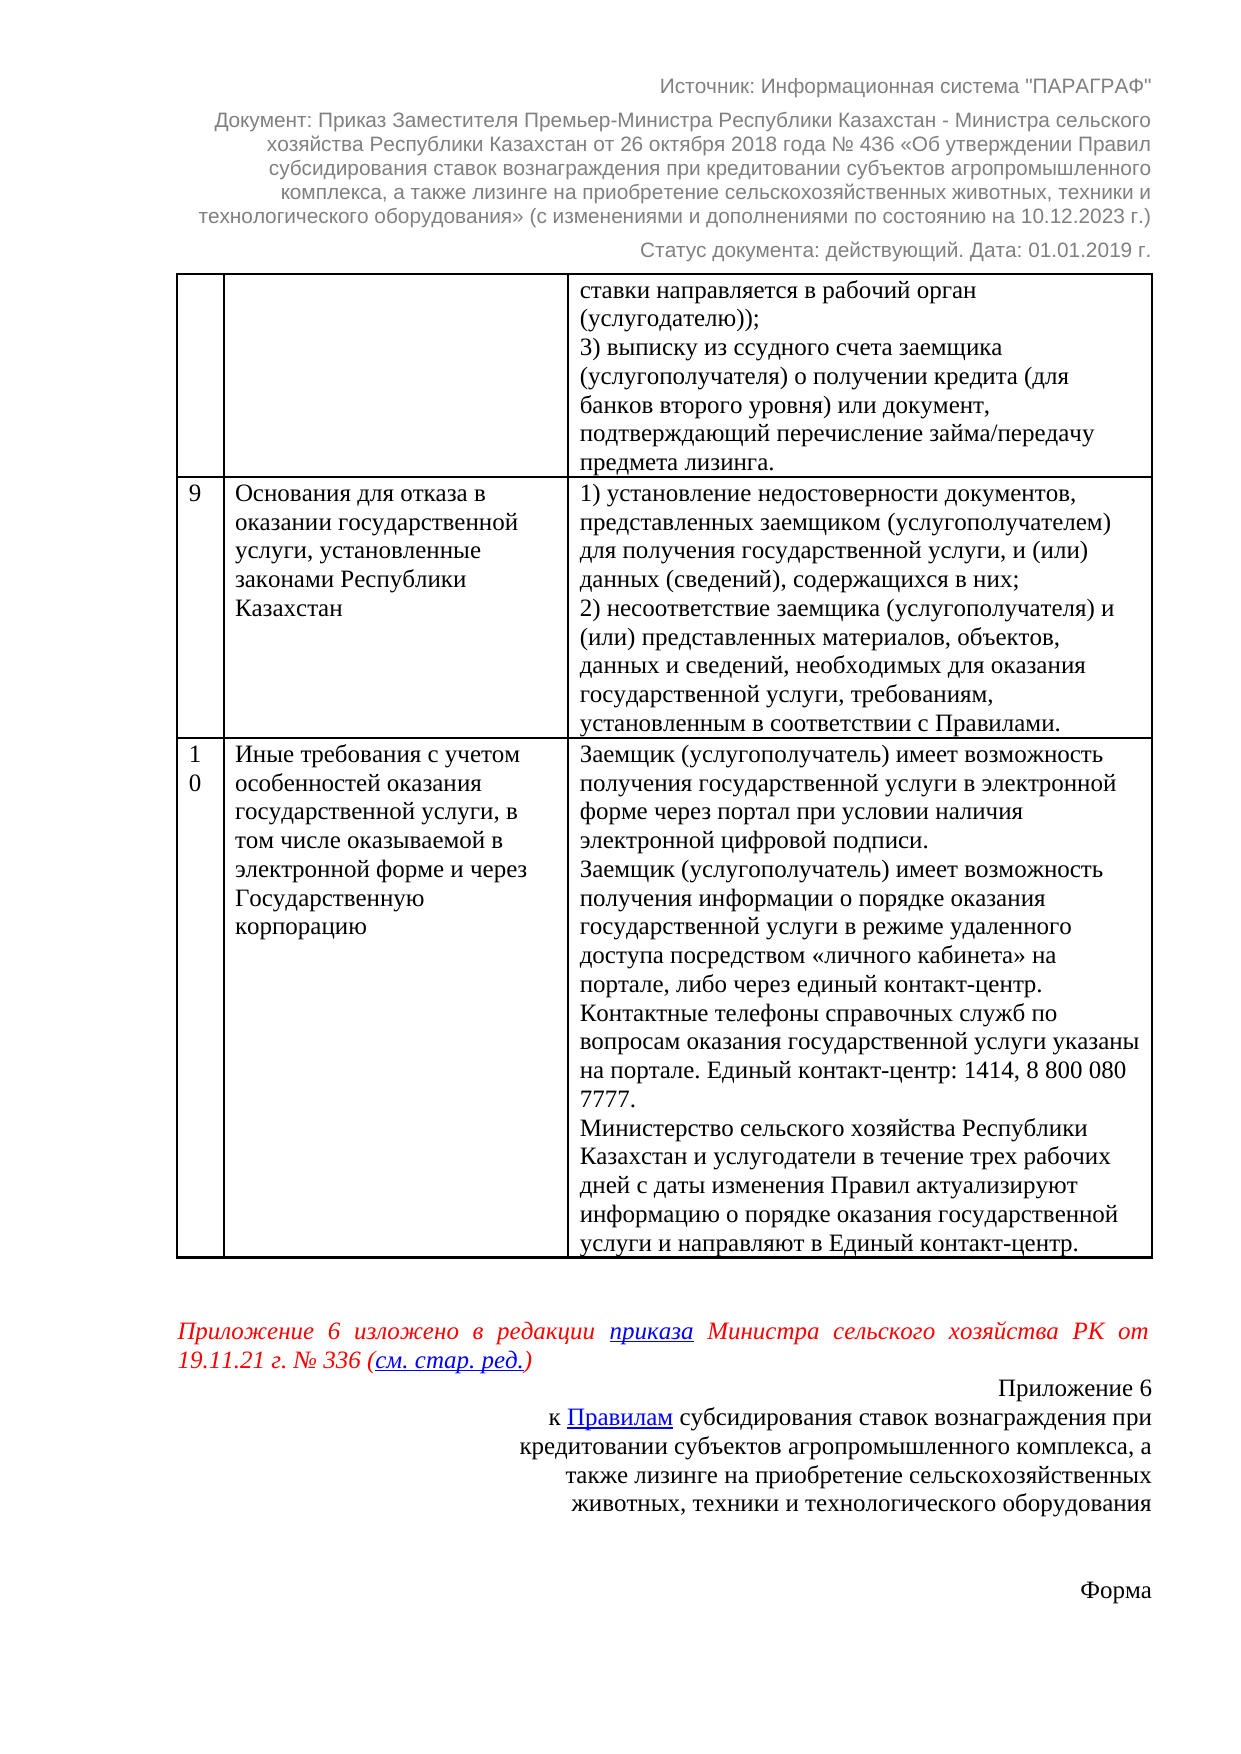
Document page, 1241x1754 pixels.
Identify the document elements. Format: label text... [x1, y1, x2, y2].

text к Правилам субсидирования ставок вознаграждения при [177, 1402, 1152, 1431]
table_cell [225, 275, 567, 476]
table_cell 9 [178, 478, 223, 737]
table_cell Иные требования с учетом особенностей оказания государственной услуги, в том числе оказываемой в электронной форме и через Государственную корпорацию [225, 739, 567, 1256]
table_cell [569, 275, 1151, 476]
text Приложение 6 изложено в редакции приказа Министра сельского хозяйства РК от 19.11.21 г. № 336 (см. стар. ред.) [177, 1316, 1152, 1373]
text Приложение 6 [177, 1373, 1152, 1402]
text животных, техники и технологического оборудования [177, 1488, 1152, 1517]
text также лизинге на приобретение сельскохозяйственных [177, 1460, 1152, 1488]
table_cell 10 [178, 739, 223, 1256]
table_cell Основания для отказа в оказании государственной услуги, установленные законами Республики Казахстан [225, 478, 567, 737]
table_cell Заемщик (услугополучатель) имеет возможность получения государственной услуги в электронной форме через портал при условии наличия электронной цифровой подписи. Заемщик (услугополучатель) имеет возможность получения информации о порядке оказания государственной услуги в режиме удаленного доступа посредством «личного кабинета» на портале, либо через единый контакт-центр. Контактные телефоны справочных служб по вопросам оказания государственной услуги указаны на портале. Единый контакт-центр: 1414, 8 800 080 7777. Министерство сельского хозяйства Республики Казахстан и услугодатели в течение трех рабочих дней с даты изменения Правил актуализируют информацию о порядке оказания государственной услуги и направляют в Единый контакт-центр. [569, 739, 1151, 1256]
table_cell 8 [178, 275, 223, 476]
table_cell 1) установление недостоверности документов, представленных заемщиком (услугополучателем) для получения государственной услуги, и (или) данных (сведений), содержащихся в них; 2) несоответствие заемщика (услугополучателя) и (или) представленных материалов, объектов, данных и сведений, необходимых для оказания государственной услуги, требованиям, установленным в соответствии с Правилами. [569, 478, 1151, 737]
text Форма [177, 1575, 1152, 1603]
text кредитовании субъектов агропромышленного комплекса, а [177, 1431, 1152, 1460]
